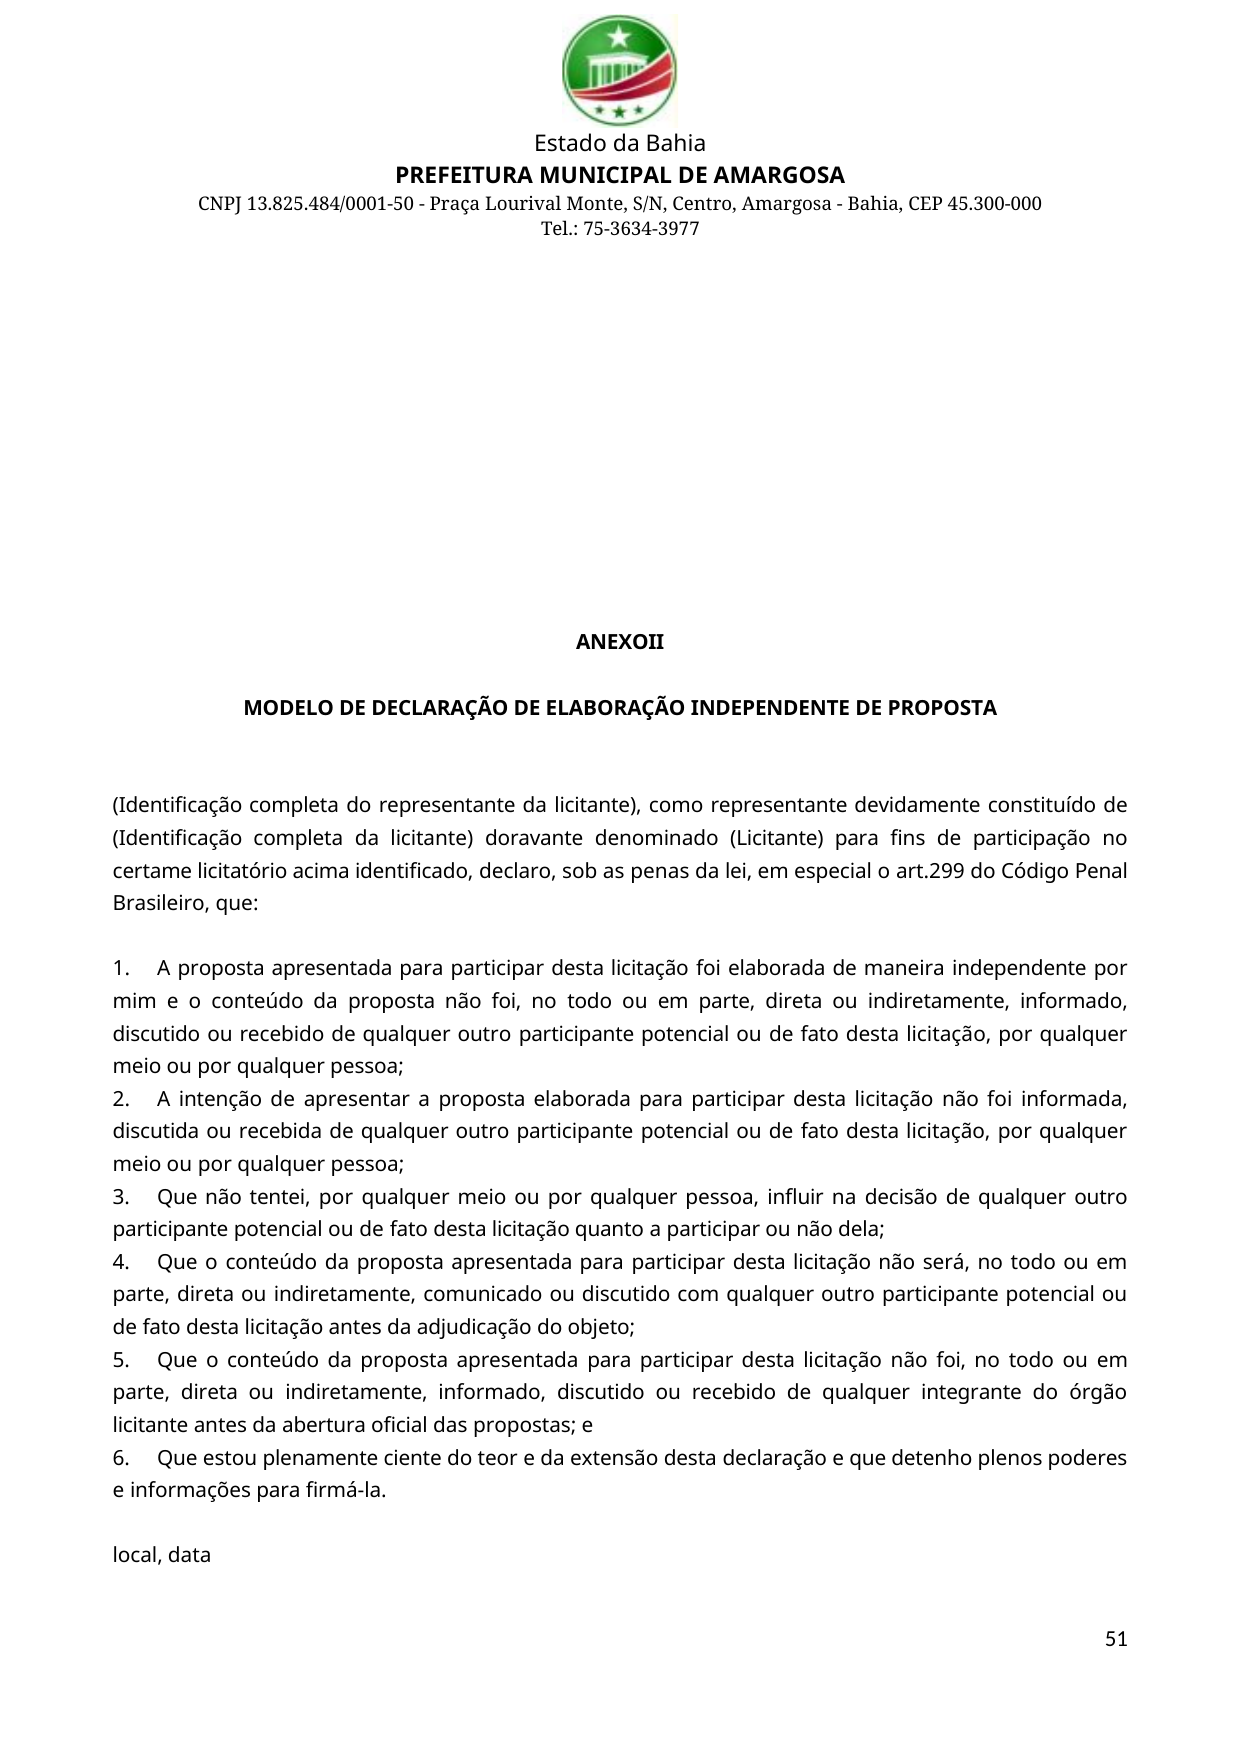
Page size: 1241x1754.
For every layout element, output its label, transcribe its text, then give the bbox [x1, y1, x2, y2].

list Que não tentei, por qualquer meio ou por qualquer pessoa, influir na decisão de qualquer outro participante potencial ou de fato desta licitação quanto a participar ou não dela; [112, 1182, 1128, 1243]
text ANEXOII [112, 627, 1128, 656]
picture [562, 14, 679, 128]
text MODELO DE DECLARAÇÃO DE ELABORAÇÃO INDEPENDENTE DE PROPOSTA [112, 693, 1128, 721]
list Que estou plenamente ciente do teor e da extensão desta declaração e que detenho plenos poderes e informações para firmá-la. [112, 1443, 1128, 1504]
list Que o conteúdo da proposta apresentada para participar desta licitação não foi, no todo ou em parte, direta ou indiretamente, informado, discutido ou recebido de qualquer integrante do órgão licitante antes da abertura oficial das propostas; e [112, 1345, 1128, 1438]
list A intenção de apresentar a proposta elaborada para participar desta licitação não foi informada, discutida ou recebida de qualquer outro participante potencial ou de fato desta licitação, por qualquer meio ou por qualquer pessoa; [112, 1084, 1128, 1178]
list Que o conteúdo da proposta apresentada para participar desta licitação não será, no todo ou em parte, direta ou indiretamente, comunicado ou discutido com qualquer outro participante potencial ou de fato desta licitação antes da adjudicação do objeto; [112, 1247, 1128, 1341]
text (Identificação completa do representante da licitante), como representante devidamente constituído de (Identificação completa da licitante) doravante denominado (Licitante) para fins de participação no certame licitatório acima identificado, declaro, sob as penas da lei, em especial o art.299 do Código Penal Brasileiro, que: [112, 791, 1128, 917]
text local, data [112, 1540, 1128, 1569]
list A proposta apresentada para participar desta licitação foi elaborada de maneira independente por mim e o conteúdo da proposta não foi, no todo ou em parte, direta ou indiretamente, informado, discutido ou recebido de qualquer outro participante potencial ou de fato desta licitação, por qualquer meio ou por qualquer pessoa; [112, 953, 1128, 1080]
